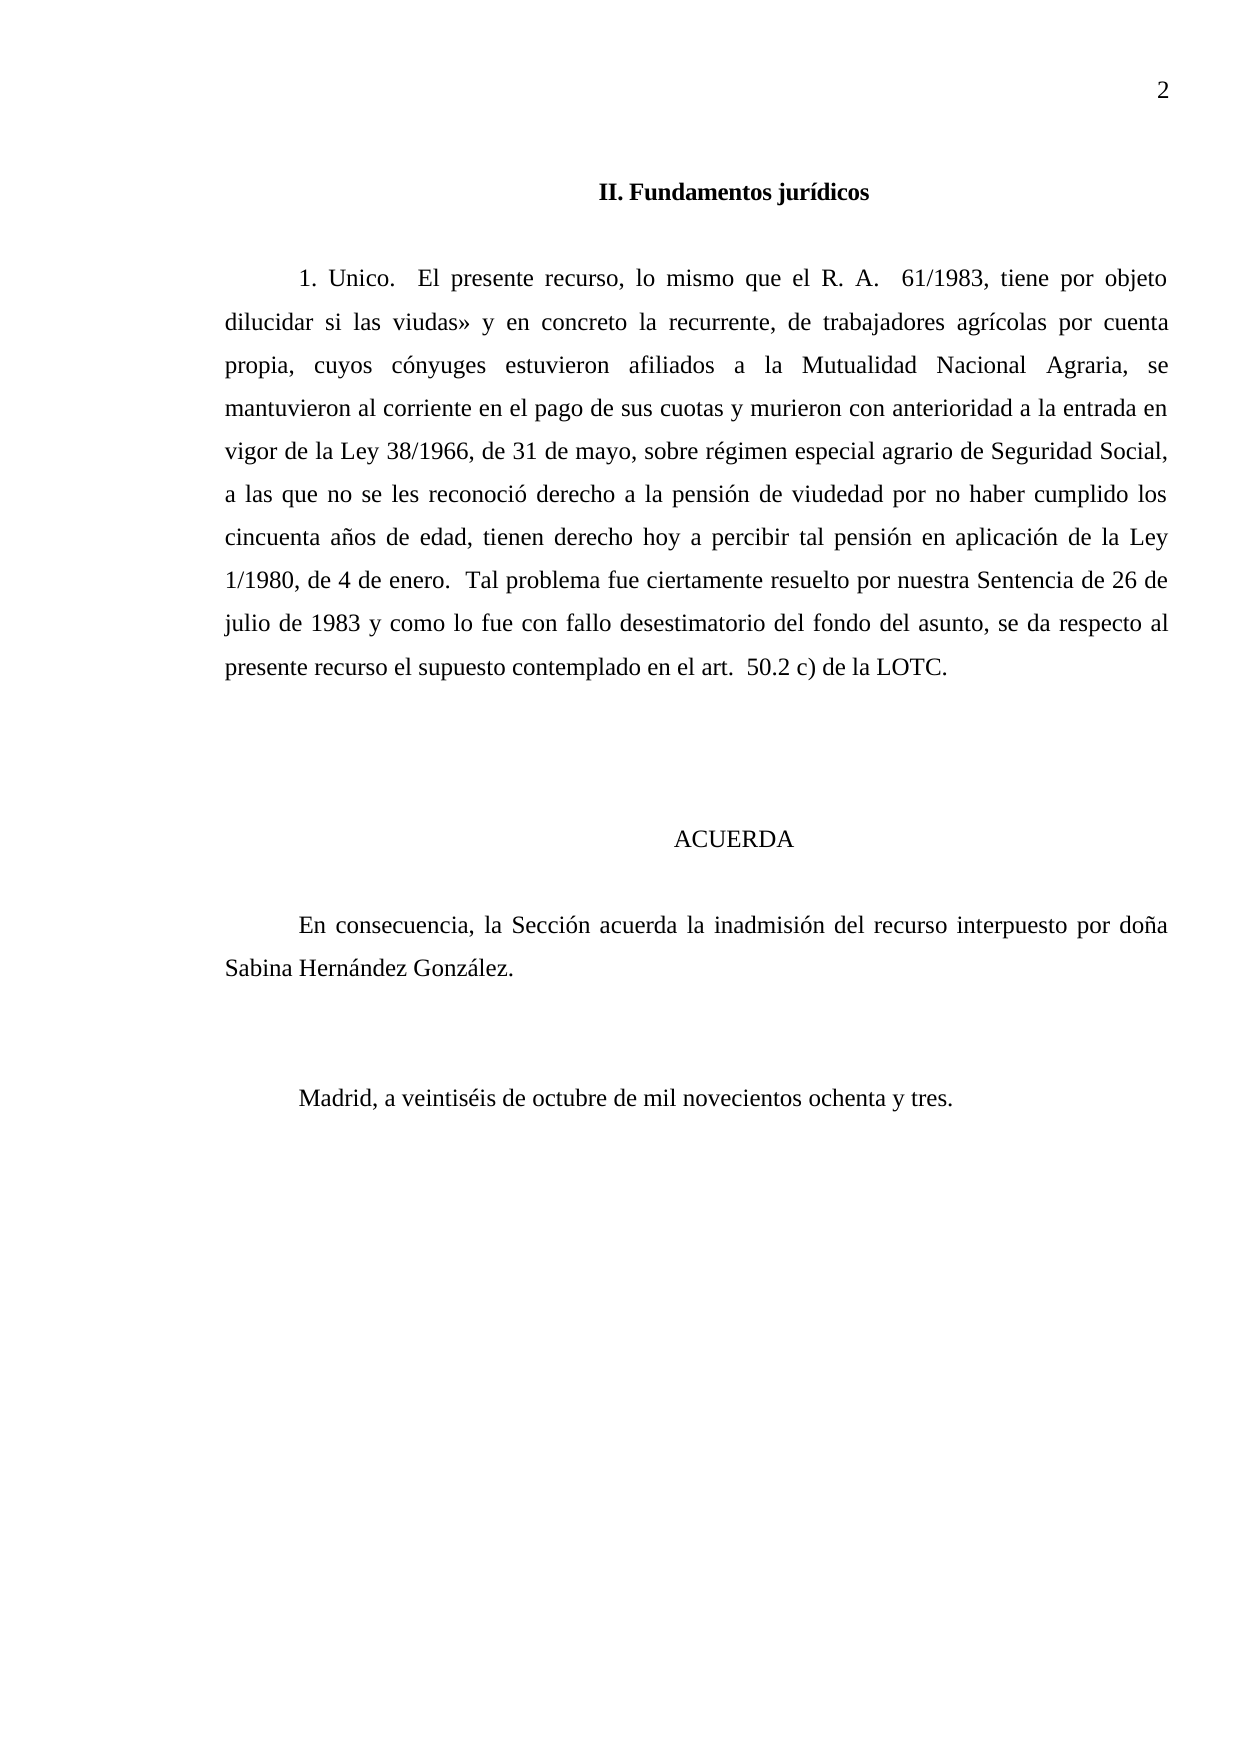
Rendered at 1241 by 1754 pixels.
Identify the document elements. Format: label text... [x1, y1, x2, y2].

text En consecuencia, la Sección acuerda la inadmisión del recurso interpuesto por doña Sabina Hernández González. [224, 910, 1169, 982]
text 1. Unico. El presente recurso, lo mismo que el R. A. 61/1983, tiene por objeto dilucidar si las viudas» y en concreto la recurrente, de trabajadores agrícolas por cuenta propia, cuyos cónyuges estuvieron afiliados a la Mutualidad Nacional Agraria, se mantuvieron al corriente en el pago de sus cuotas y murieron con anterioridad a la entrada en vigor de la Ley 38/1966, de 31 de mayo, sobre régimen especial agrario de Seguridad Social, a las que no se les reconoció derecho a la pensión de viudedad por no haber cumplido los cincuenta años de edad, tienen derecho hoy a percibir tal pensión en aplicación de la Ley 1/1980, de 4 de enero. Tal problema fue ciertamente resuelto por nuestra Sentencia de 26 de julio de 1983 y como lo fue con fallo desestimatorio del fondo del asunto, se da respecto al presente recurso el supuesto contemplado en el art. 50.2 c) de la LOTC. [224, 263, 1169, 680]
text Madrid, a veintiséis de octubre de mil novecientos ochenta y tres. [224, 1083, 1169, 1112]
subtitle II. Fundamentos jurídicos [224, 177, 1169, 206]
text ACUERDA [224, 824, 1169, 853]
